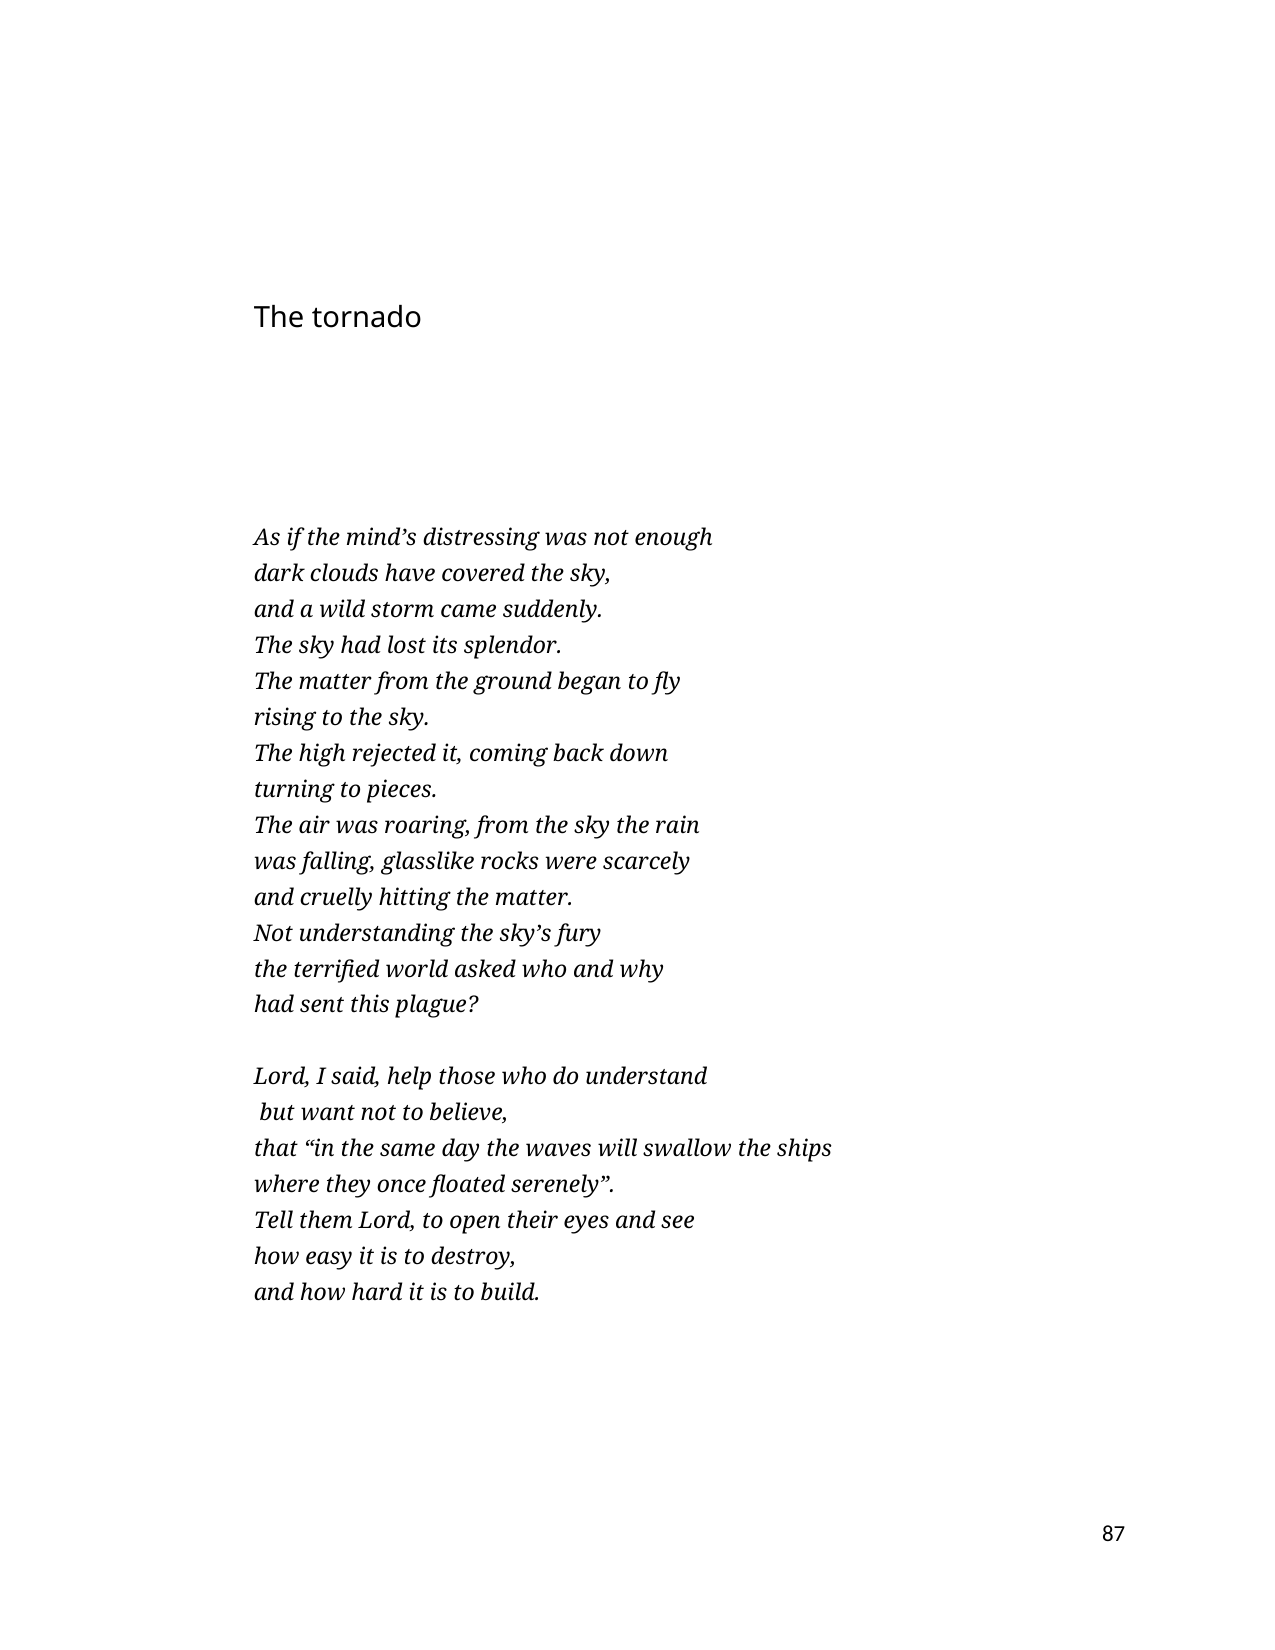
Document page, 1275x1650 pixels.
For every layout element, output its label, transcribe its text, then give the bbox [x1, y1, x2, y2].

text The matter from the ground began to fly [253, 665, 1125, 696]
text had sent this plague? [253, 988, 1125, 1020]
text The tornado [253, 296, 1125, 336]
text The sky had lost its splendor. [253, 629, 1125, 660]
text but want not to believe, [253, 1096, 1125, 1127]
text Lord, I said, help those who do understand [253, 1060, 1125, 1092]
text The high rejected it, coming back down [253, 737, 1125, 768]
text and a wild storm came suddenly. [253, 593, 1125, 624]
text The air was roaring, from the sky the rain [253, 809, 1125, 840]
text and how hard it is to build. [253, 1276, 1125, 1307]
text the terrified world asked who and why [253, 952, 1125, 984]
text Tell them Lord, to open their eyes and see [253, 1204, 1125, 1235]
text was falling, glasslike rocks were scarcely [253, 845, 1125, 876]
text and cruelly hitting the matter. [253, 881, 1125, 912]
text that “in the same day the waves will swallow the ships [253, 1132, 1125, 1163]
text Not understanding the sky’s fury [253, 917, 1125, 948]
text how easy it is to destroy, [253, 1240, 1125, 1271]
text where they once floated serenely”. [253, 1168, 1125, 1199]
text rising to the sky. [253, 701, 1125, 732]
text As if the mind’s distressing was not enough [253, 521, 1125, 552]
text turning to pieces. [253, 773, 1125, 804]
text dark clouds have covered the sky, [253, 557, 1125, 588]
